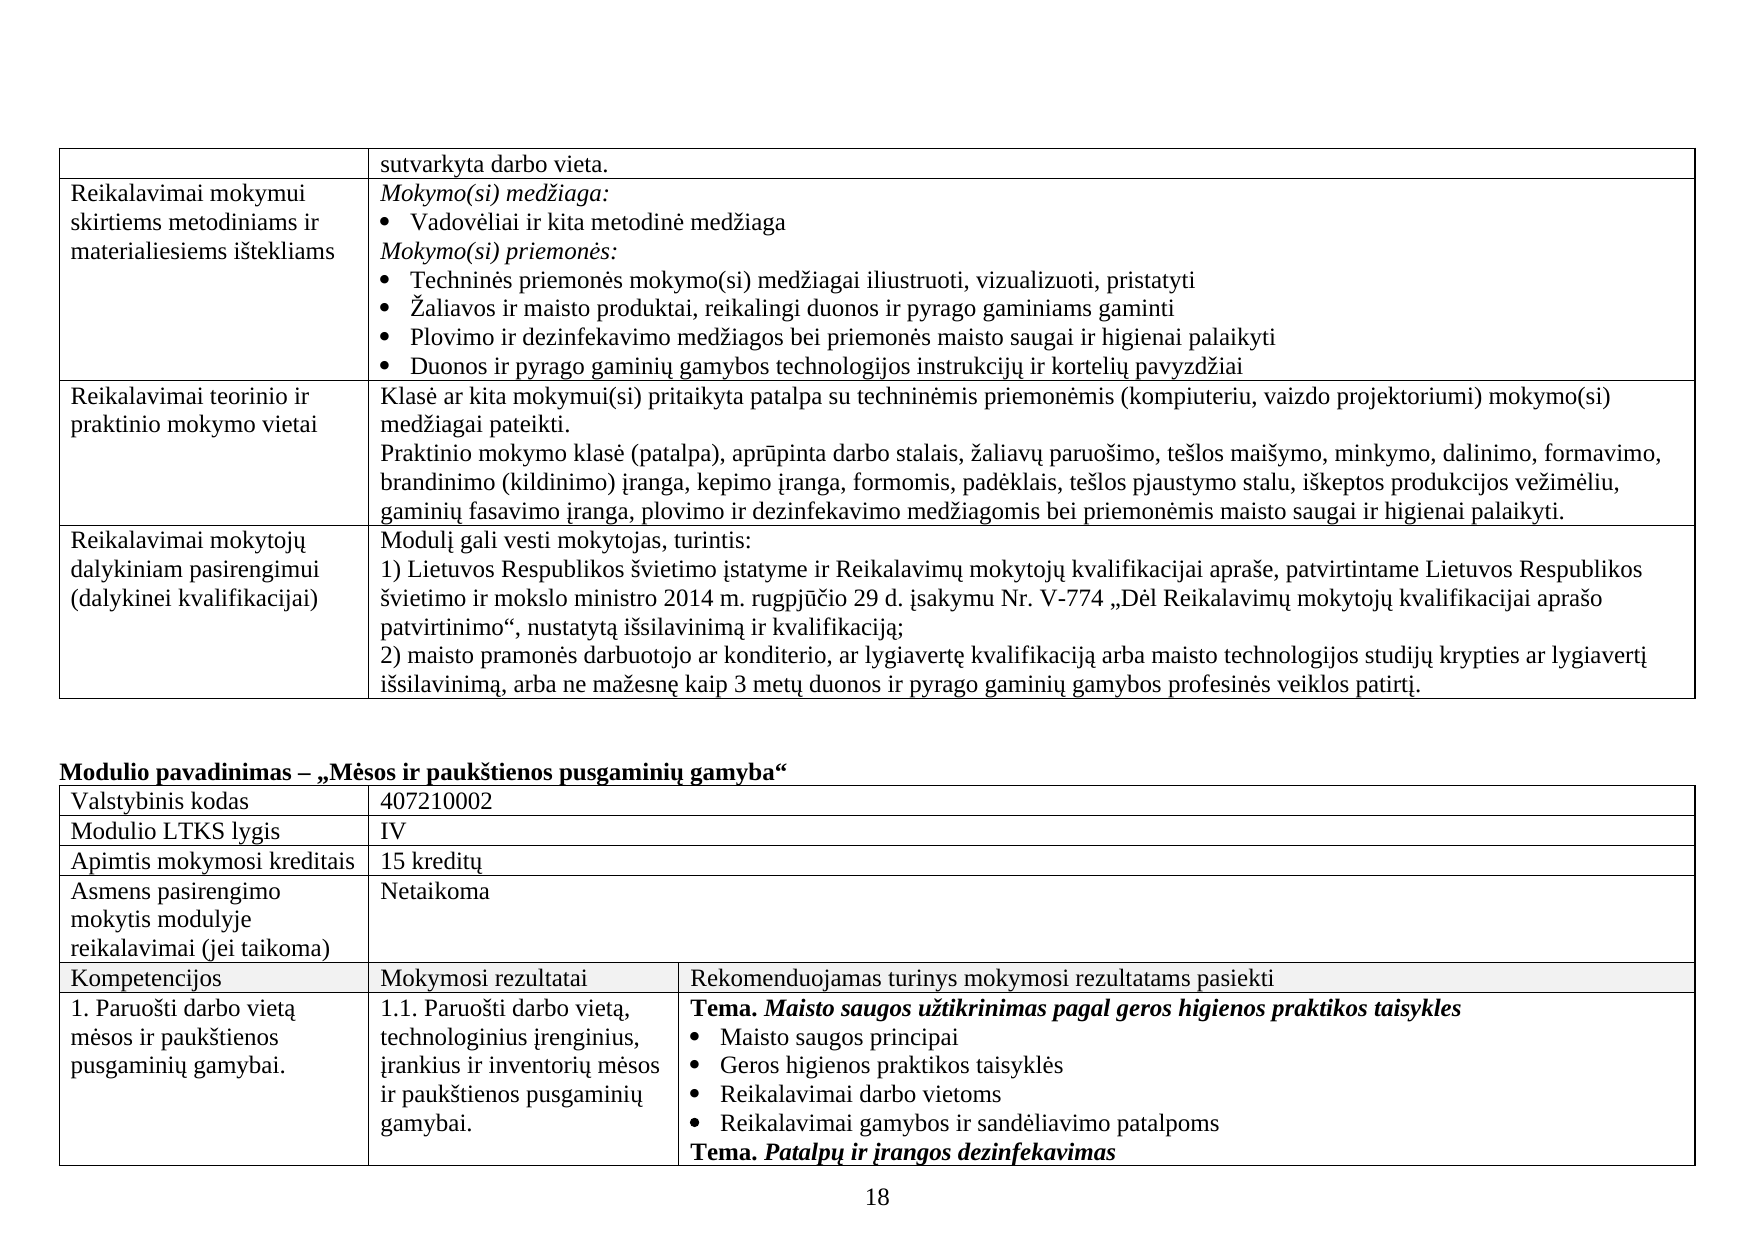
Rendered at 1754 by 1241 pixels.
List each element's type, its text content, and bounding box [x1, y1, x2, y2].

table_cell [679, 993, 1694, 1165]
table_header 407210002 [369, 786, 1694, 815]
table_cell Reikalavimai teorinio ir praktinio mokymo vietai [60, 381, 368, 524]
table_cell IV [369, 816, 1694, 845]
table_cell Reikalavimai mokytojų dalykiniam pasirengimui (dalykinei kvalifikacijai) [60, 526, 368, 698]
table_cell Klasė ar kita mokymui(si) pritaikyta patalpa su techninėmis priemonėmis (kompiuteriu, vaizdo projektoriumi) mokymo(si) medžiagai pateikti. Praktinio mokymo klasė (patalpa), aprūpinta darbo stalais, žaliavų paruošimo, tešlos maišymo, minkymo, dalinimo, formavimo, brandinimo (kildinimo) įranga, kepimo įranga, formomis, padėklais, tešlos pjaustymo stalu, iškeptos produkcijos vežimėliu, gaminių fasavimo įranga, plovimo ir dezinfekavimo medžiagomis bei priemonėmis maisto saugai ir higienai palaikyti. [369, 381, 1694, 524]
table_cell Rekomenduojamas turinys mokymosi rezultatams pasiekti [679, 963, 1694, 992]
table_cell Asmens pasirengimo mokytis modulyje reikalavimai (jei taikoma) [60, 876, 368, 962]
table_cell Apimtis mokymosi kreditais [60, 846, 368, 875]
table_cell 15 kreditų [369, 846, 1694, 875]
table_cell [60, 149, 368, 177]
table_cell Modulį gali vesti mokytojas, turintis: 1) Lietuvos Respublikos švietimo įstatyme ir Reikalavimų mokytojų kvalifikacijai apraše, patvirtintame Lietuvos Respublikos švietimo ir mokslo ministro 2014 m. rugpjūčio 29 d. įsakymu Nr. V-774 „Dėl Reikalavimų mokytojų kvalifikacijai aprašo patvirtinimo“, nustatytą išsilavinimą ir kvalifikaciją; 2) maisto pramonės darbuotojo ar konditerio, ar lygiavertę kvalifikaciją arba maisto technologijos studijų krypties ar lygiavertį išsilavinimą, arba ne mažesnę kaip 3 metų duonos ir pyrago gaminių gamybos profesinės veiklos patirtį. [369, 526, 1694, 698]
table_cell Mokymosi rezultatai [369, 963, 678, 992]
text Modulio pavadinimas – „Mėsos ir paukštienos pusgaminių gamyba“ [59, 757, 1695, 785]
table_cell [60, 993, 368, 1165]
table_cell Modulio LTKS lygis [60, 816, 368, 845]
table_cell Kompetencijos [60, 963, 368, 992]
table_cell Netaikoma [369, 876, 1694, 962]
table_header Valstybinis kodas [60, 786, 368, 815]
table_cell Mokymo(si) medžiaga: Vadovėliai ir kita metodinė medžiaga Mokymo(si) priemonės: Techninės priemonės mokymo(si) medžiagai iliustruoti, vizualizuoti, pristatyti Žaliavos ir maisto produktai, reikalingi duonos ir pyrago gaminiams gaminti Plovimo ir dezinfekavimo medžiagos bei priemonės maisto saugai ir higienai palaikyti Duonos ir pyrago gaminių gamybos technologijos instrukcijų ir kortelių pavyzdžiai [369, 179, 1694, 380]
table_cell Reikalavimai mokymui skirtiems metodiniams ir materialiesiems ištekliams [60, 179, 368, 380]
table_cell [369, 149, 1694, 177]
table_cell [369, 993, 678, 1165]
